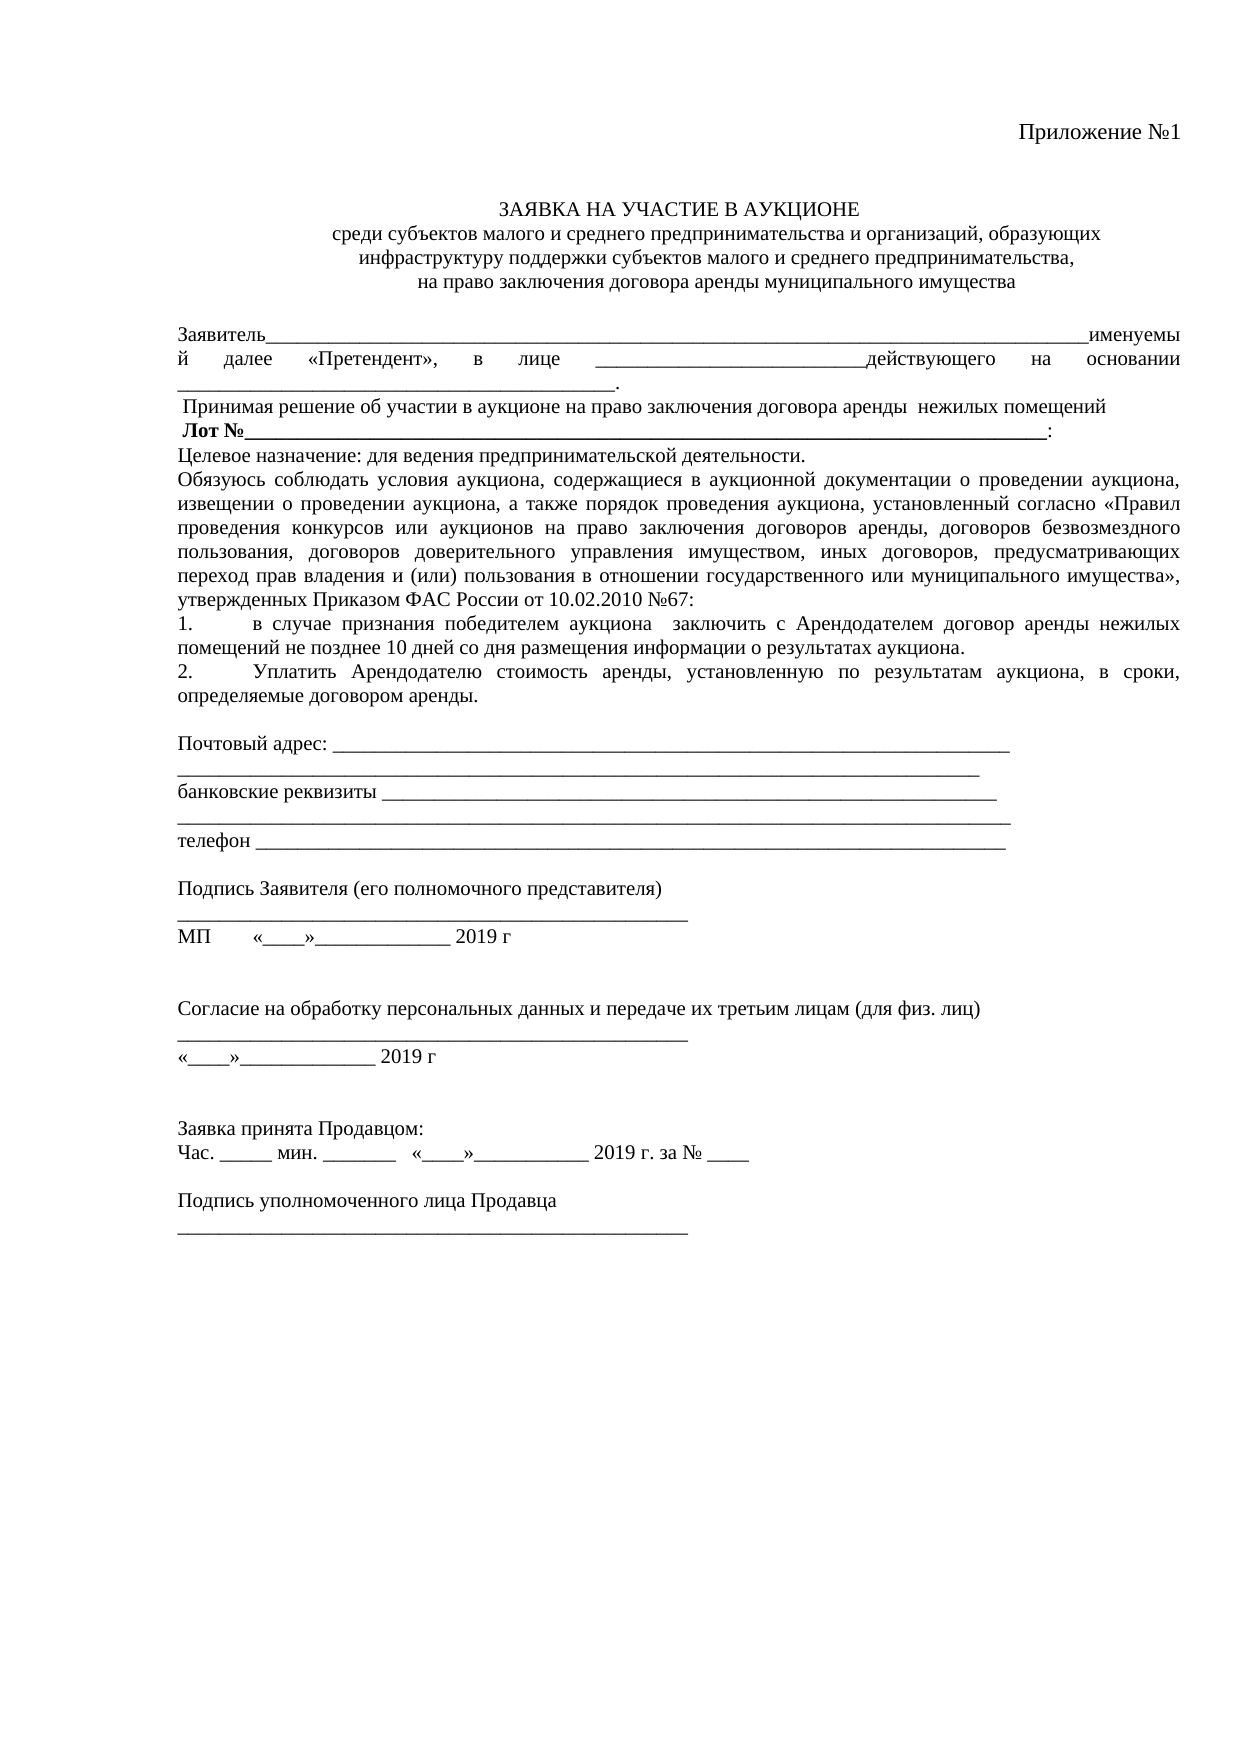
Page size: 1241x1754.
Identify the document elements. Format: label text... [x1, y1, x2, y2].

text _________________________________________________ [177, 900, 1181, 924]
text Заявка принята Продавцом: [177, 1116, 1181, 1140]
text _________________________________________________ [177, 1212, 1181, 1237]
text Приложение №1 [177, 118, 1181, 144]
text Почтовый адрес: _________________________________________________________________ [177, 731, 1181, 755]
text среди субъектов малого и среднего предпринимательства и организаций, образующих [177, 221, 1181, 245]
text Лот №_____________________________________________________________________________: [177, 418, 1181, 442]
text инфраструктуру поддержки субъектов малого и среднего предпринимательства, [177, 245, 1181, 269]
text ЗАЯВКА НА УЧАСТИЕ В АУКЦИОНЕ [177, 197, 1181, 221]
text Подпись уполномоченного лица Продавца [177, 1188, 1181, 1212]
text 2. Уплатить Арендодателю стоимость аренды, установленную по результатам аукциона, в сроки, определяемые договором аренды. [177, 659, 1181, 707]
text телефон ________________________________________________________________________ [177, 827, 1181, 852]
text 1. в случае признания победителем аукциона заключить с Арендодателем договор аренды нежилых помещений не позднее 10 дней со дня размещения информации о результатах аукциона. [177, 611, 1181, 659]
text Заявитель_______________________________________________________________________________именуемый далее «Претендент», в лице __________________________действующего на основании __________________________________________. [177, 322, 1181, 394]
text Согласие на обработку персональных данных и передаче их третьим лицам (для физ. лиц) [177, 996, 1181, 1020]
text «____»_____________ 2019 г [177, 1044, 1181, 1068]
text МП «____»_____________ 2019 г [177, 924, 1181, 948]
text на право заключения договора аренды муниципального имущества [177, 269, 1181, 293]
text ________________________________________________________________________________ [177, 803, 1181, 827]
text Целевое назначение: для ведения предпринимательской деятельности. [177, 442, 1181, 467]
text _____________________________________________________________________________ [177, 755, 1181, 779]
text Подпись Заявителя (его полномочного представителя) [177, 876, 1181, 900]
text Час. _____ мин. _______ «____»___________ 2019 г. за № ____ [177, 1140, 1181, 1164]
text Обязуюсь соблюдать условия аукциона, содержащиеся в аукционной документации о проведении аукциона, извещении о проведении аукциона, а также порядок проведения аукциона, установленный согласно «Правил проведения конкурсов или аукционов на право заключения договоров аренды, договоров безвозмездного пользования, договоров доверительного управления имуществом, иных договоров, предусматривающих переход прав владения и (или) пользования в отношении государственного или муниципального имущества», утвержденных Приказом ФАС России от 10.02.2010 №67: [177, 467, 1181, 611]
text банковские реквизиты ___________________________________________________________ [177, 779, 1181, 803]
text _________________________________________________ [177, 1020, 1181, 1044]
text Принимая решение об участии в аукционе на право заключения договора аренды нежилых помещений [177, 394, 1181, 418]
